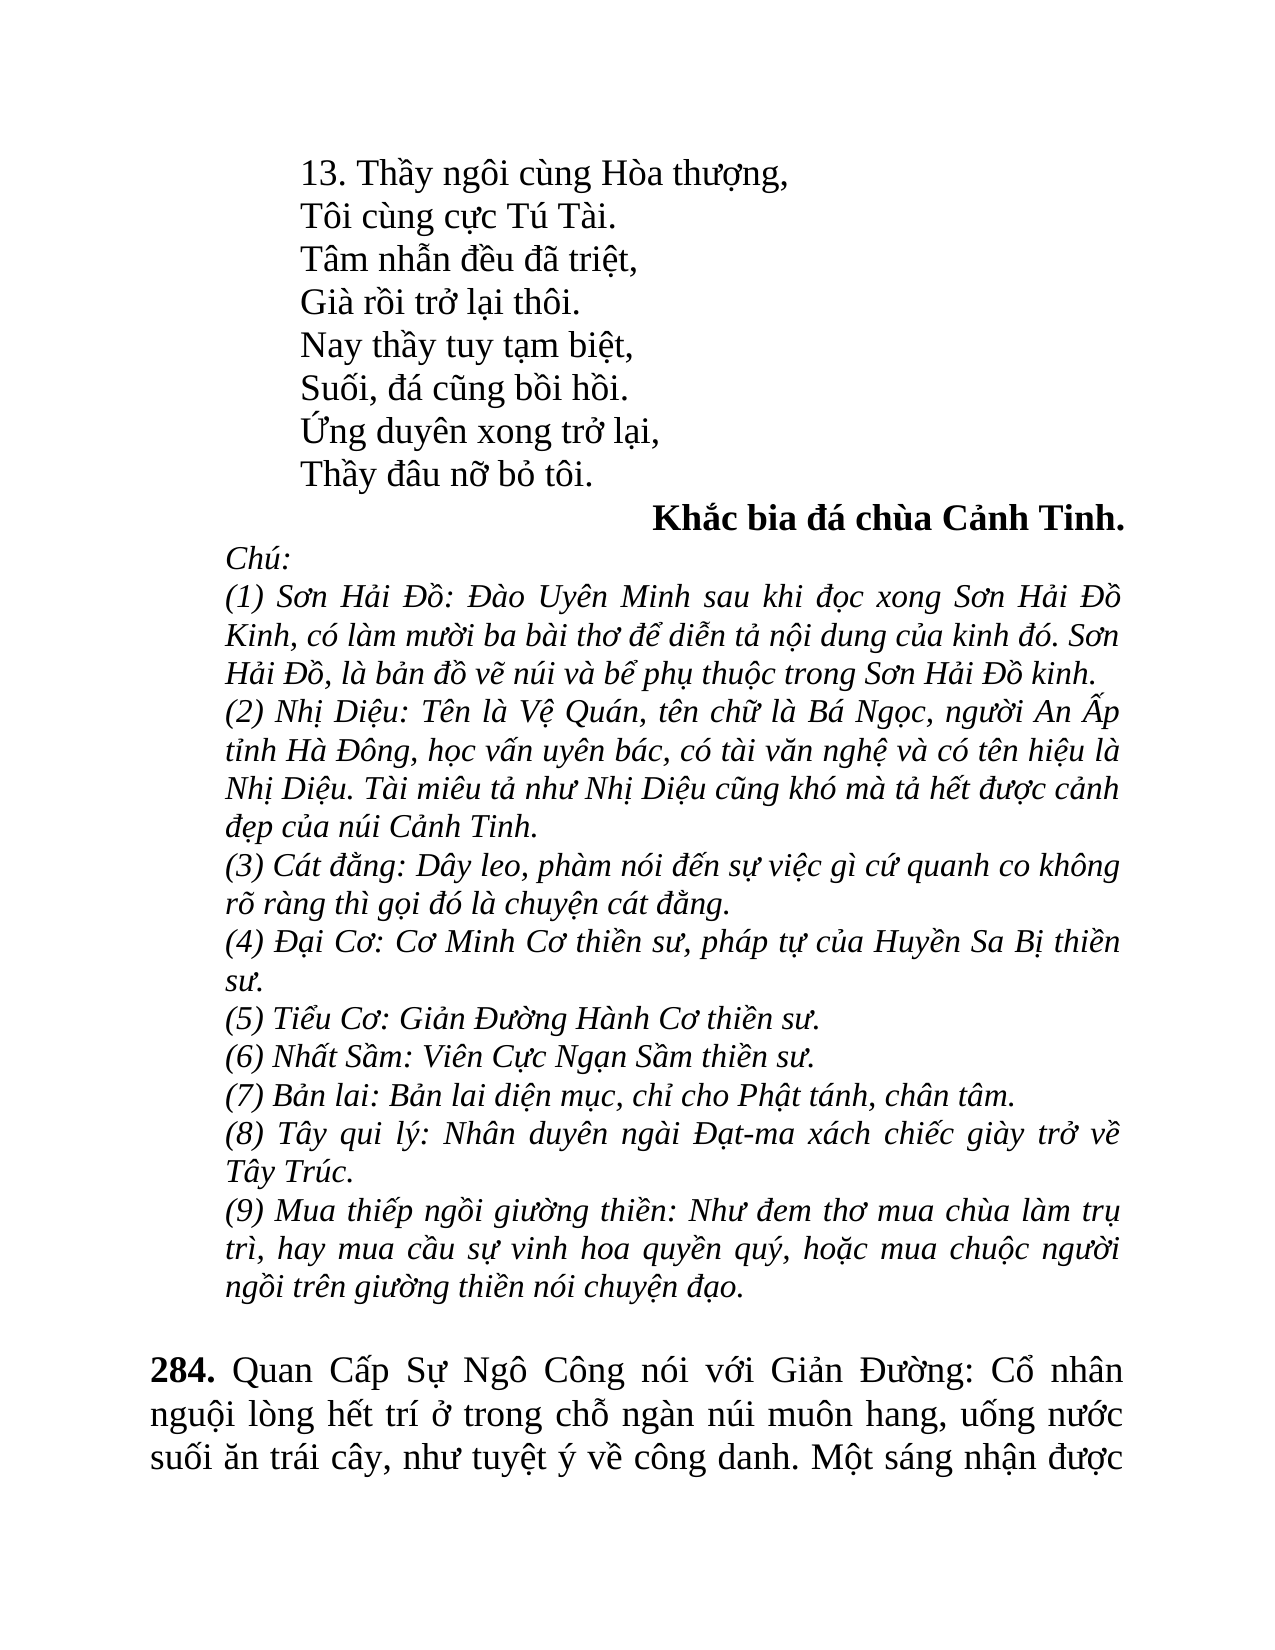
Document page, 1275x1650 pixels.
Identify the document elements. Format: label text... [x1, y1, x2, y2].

text Già rồi trở lại thôi. [300, 279, 1125, 322]
text Khắc bia đá chùa Cảnh Tinh. [150, 495, 1125, 538]
text Tôi cùng cực Tú Tài. [300, 193, 1125, 236]
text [150, 1348, 1125, 1477]
text (7) Bản lai: Bản lai diện mục, chỉ cho Phật tánh, chân tâm. [225, 1075, 1125, 1113]
text (4) Ðại Cơ: Cơ Minh Cơ thiền sư, pháp tự của Huyền Sa Bị thiền sư. [225, 921, 1125, 998]
text (5) Tiểu Cơ: Giản Ðường Hành Cơ thiền sư. [225, 998, 1125, 1036]
text Suối, đá cũng bồi hồi. [300, 366, 1125, 409]
text (1) Sơn Hải Ðồ: Ðào Uyên Minh sau khi đọc xong Sơn Hải Ðồ Kinh, có làm mười ba bài thơ để diễn tả nội dung của kinh đó. Sơn Hải Ðồ, là bản đồ vẽ núi và bể phụ thuộc trong Sơn Hải Ðồ kinh. [225, 576, 1125, 691]
text (9) Mua thiếp ngồi giường thiền: Như đem thơ mua chùa làm trụ trì, hay mua cầu sự vinh hoa quyền quý, hoặc mua chuộc người ngồi trên giường thiền nói chuyện đạo. [225, 1190, 1125, 1305]
text (6) Nhất Sầm: Viên Cực Ngạn Sầm thiền sư. [225, 1036, 1125, 1075]
text Thầy đâu nỡ bỏ tôi. [300, 452, 1125, 495]
text Tâm nhẫn đều đã triệt, [300, 236, 1125, 279]
text (8) Tây qui lý: Nhân duyên ngài Ðạt-ma xách chiếc giày trở về Tây Trúc. [225, 1113, 1125, 1190]
text (2) Nhị Diệu: Tên là Vệ Quán, tên chữ là Bá Ngọc, người An Ấp tỉnh Hà Ðông, học vấn uyên bác, có tài văn nghệ và có tên hiệu là Nhị Diệu. Tài miêu tả như Nhị Diệu cũng khó mà tả hết được cảnh đẹp của núi Cảnh Tinh. [225, 691, 1125, 845]
text Chú: [225, 538, 1125, 576]
text (3) Cát đằng: Dây leo, phàm nói đến sự việc gì cứ quanh co không rõ ràng thì gọi đó là chuyện cát đằng. [225, 845, 1125, 921]
text Nay thầy tuy tạm biệt, [300, 322, 1125, 366]
text 13. Thầy ngôi cùng Hòa thượng, [300, 150, 1125, 193]
text Ứng duyên xong trở lại, [300, 409, 1125, 452]
